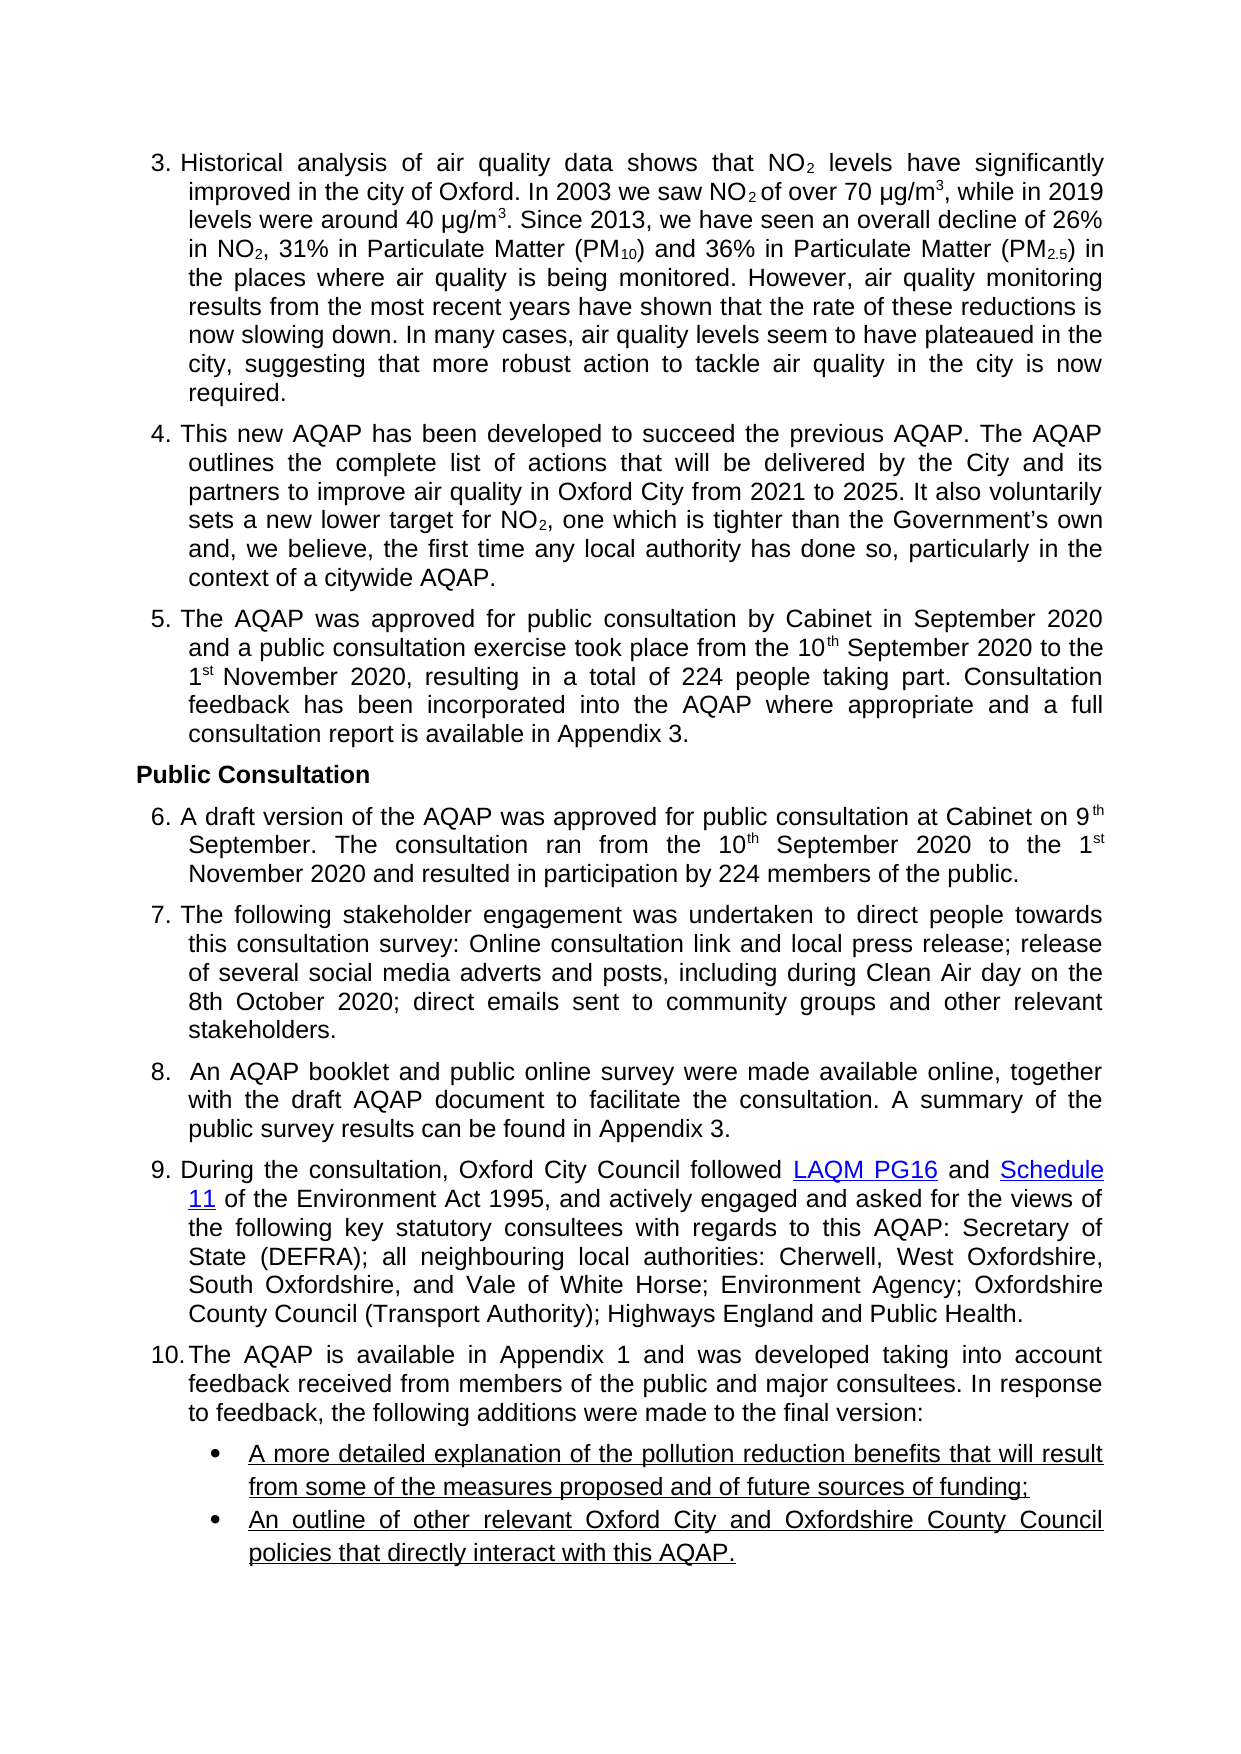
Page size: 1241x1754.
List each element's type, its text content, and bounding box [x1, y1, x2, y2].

list The AQAP was approved for public consultation by Cabinet in September 2020 and a public consultation exercise took place from the 10th September 2020 to the 1st November 2020, resulting in a total of 224 people taking part. Consultation feedback has been incorporated into the AQAP where appropriate and a full consultation report is available in Appendix 3. [151, 604, 1104, 748]
subtitle Public Consultation [136, 760, 1104, 789]
list The following stakeholder engagement was undertaken to direct people towards this consultation survey: Online consultation link and local press release; release of several social media adverts and posts, including during Clean Air day on the 8th October 2020; direct emails sent to community groups and other relevant stakeholders. [151, 900, 1104, 1044]
list A more detailed explanation of the pollution reduction benefits that will result from some of the measures proposed and of future sources of funding; [211, 1439, 1104, 1501]
list Historical analysis of air quality data shows that NO2 levels have significantly improved in the city of Oxford. In 2003 we saw NO2 of over 70 μg/m3, while in 2019 levels were around 40 μg/m3. Since 2013, we have seen an overall decline of 26% in NO2, 31% in Particulate Matter (PM10) and 36% in Particulate Matter (PM2.5) in the places where air quality is being monitored. However, air quality monitoring results from the most recent years have shown that the rate of these reductions is now slowing down. In many cases, air quality levels seem to have plateaued in the city, suggesting that more robust action to tackle air quality in the city is now required. [151, 148, 1104, 406]
list A draft version of the AQAP was approved for public consultation at Cabinet on 9th September. The consultation ran from the 10th September 2020 to the 1st November 2020 and resulted in participation by 224 members of the public. [151, 801, 1104, 888]
list The AQAP is available in Appendix 1 and was developed taking into account feedback received from members of the public and major consultees. In response to feedback, the following additions were made to the final version: [151, 1340, 1104, 1426]
list An AQAP booklet and public online survey were made available online, together with the draft AQAP document to facilitate the consultation. A summary of the public survey results can be found in Appendix 3. [151, 1056, 1104, 1143]
list During the consultation, Oxford City Council followed LAQM PG16 and Schedule 11 of the Environment Act 1995, and actively engaged and asked for the views of the following key statutory consultees with regards to this AQAP: Secretary of State (DEFRA); all neighbouring local authorities: Cherwell, West Oxfordshire, South Oxfordshire, and Vale of White Horse; Environment Agency; Oxfordshire County Council (Transport Authority); Highways England and Public Health. [151, 1155, 1104, 1328]
list This new AQAP has been developed to succeed the previous AQAP. The AQAP outlines the complete list of actions that will be delivered by the City and its partners to improve air quality in Oxford City from 2021 to 2025. It also voluntarily sets a new lower target for NO2, one which is tighter than the Government’s own and, we believe, the first time any local authority has done so, particularly in the context of a citywide AQAP. [151, 419, 1104, 591]
list An outline of other relevant Oxford City and Oxfordshire County Council policies that directly interact with this AQAP. [211, 1505, 1104, 1567]
